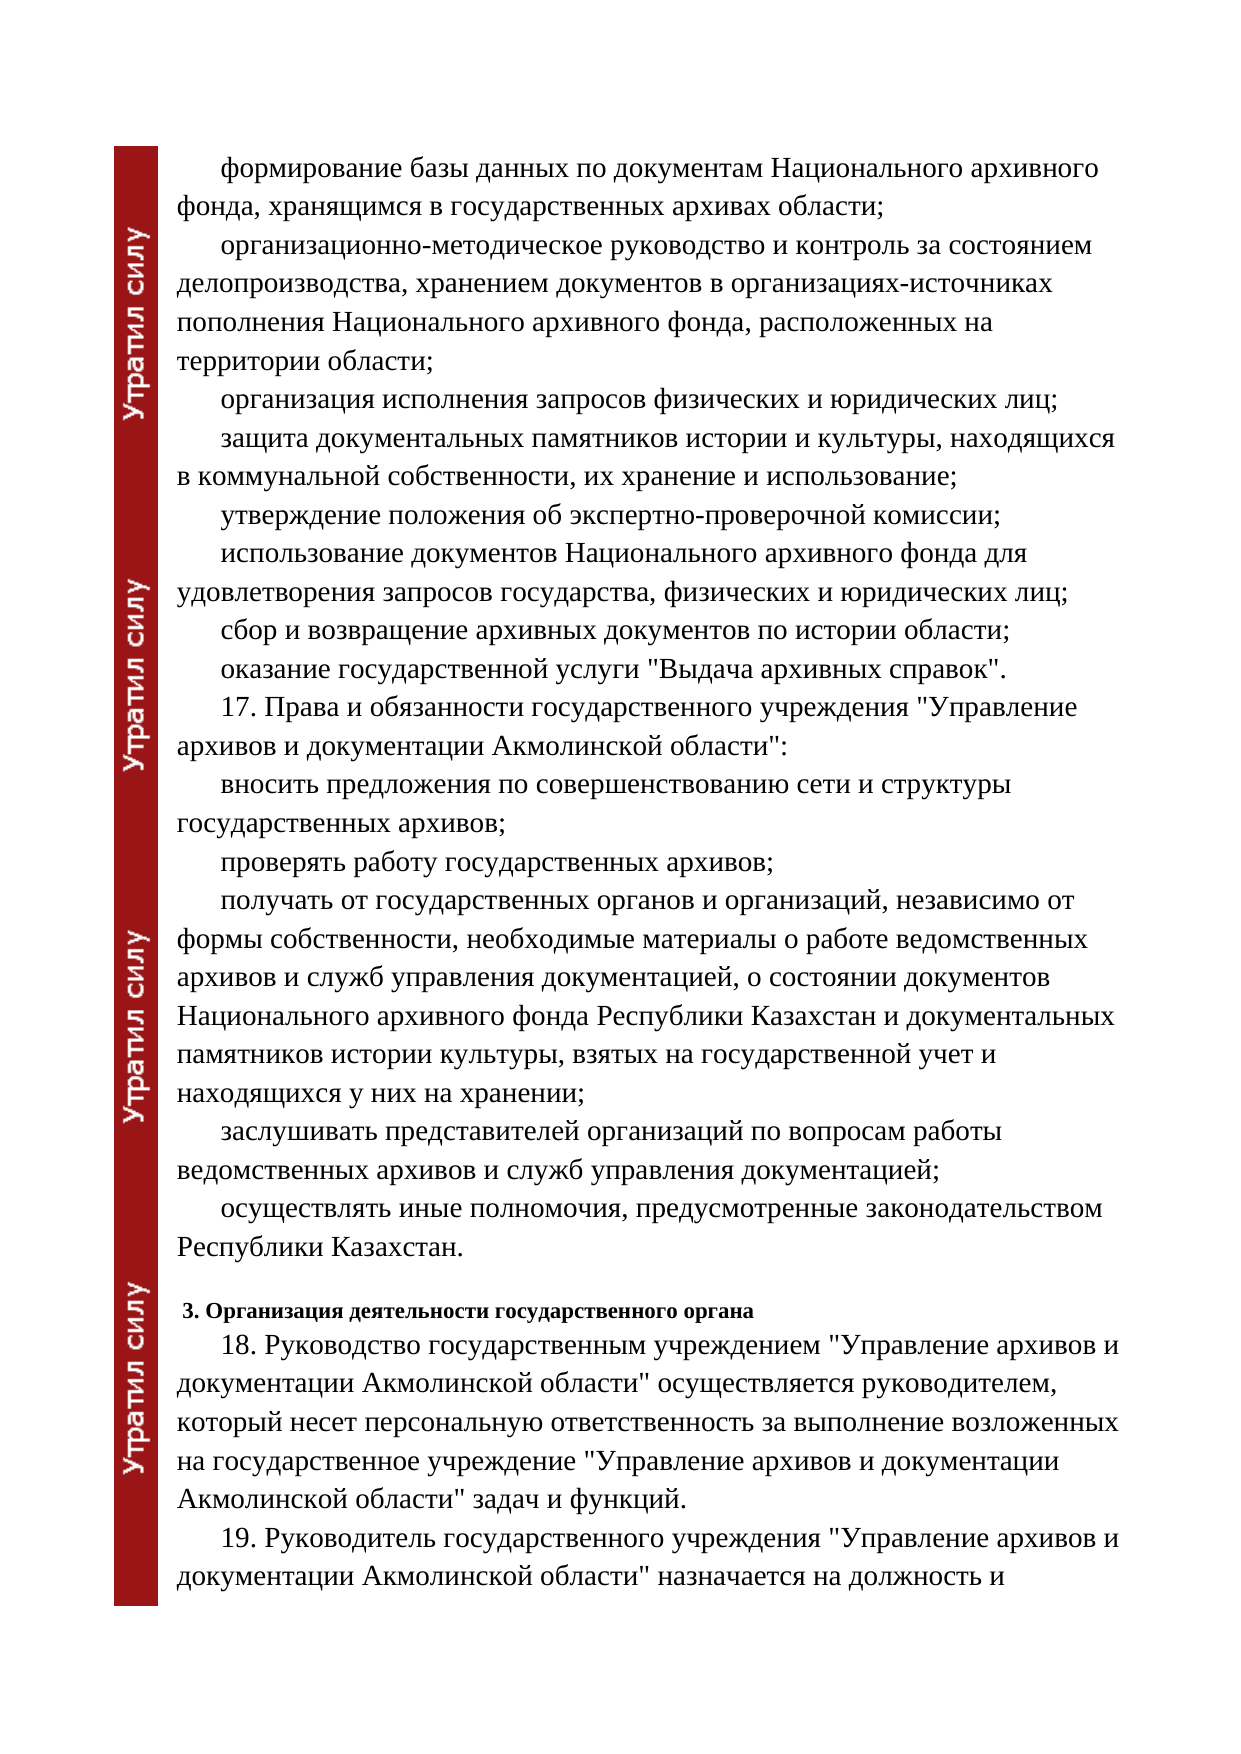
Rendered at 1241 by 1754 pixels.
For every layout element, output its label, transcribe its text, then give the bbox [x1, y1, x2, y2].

picture [114, 1323, 158, 1327]
picture [114, 1592, 158, 1606]
picture [114, 146, 158, 150]
picture [114, 1293, 158, 1297]
text 3. Организация деятельности государственного органа [112, 1297, 1128, 1323]
